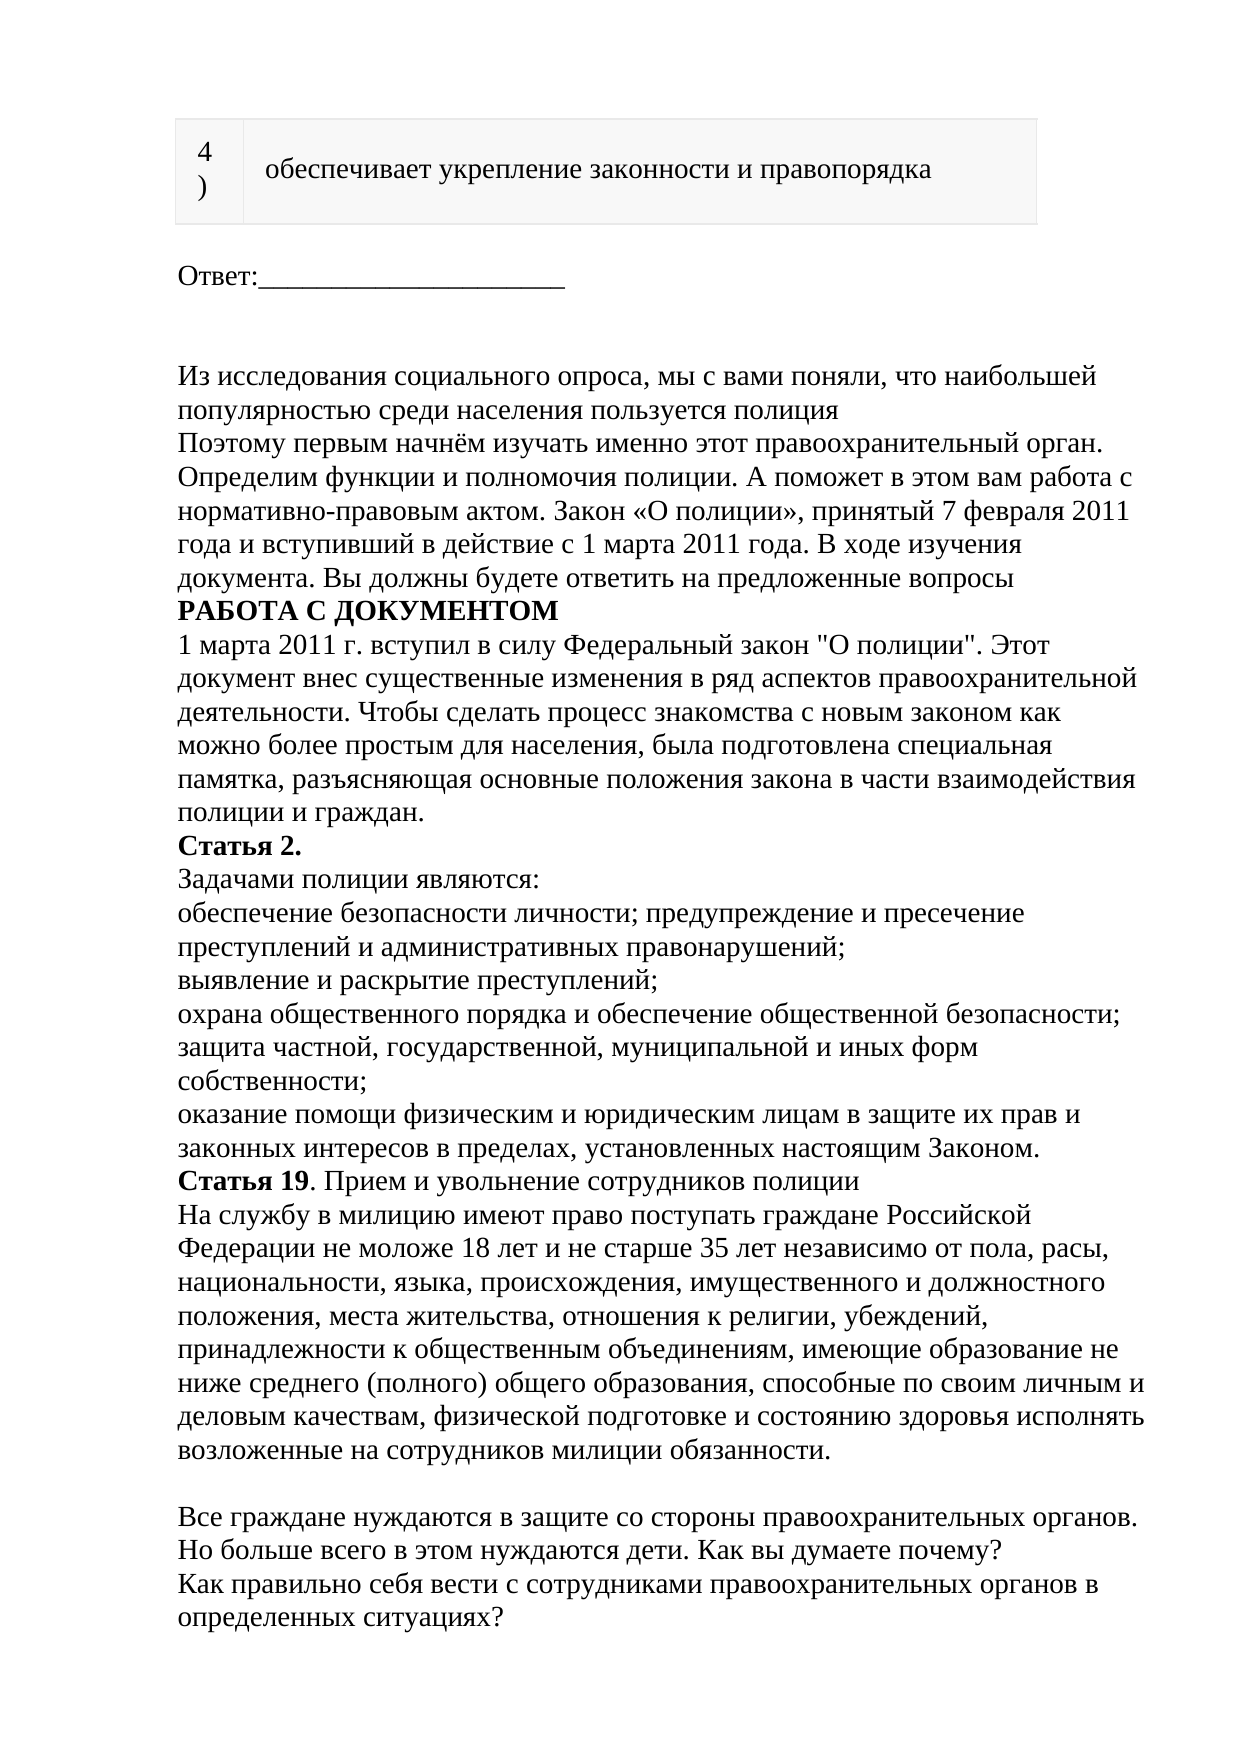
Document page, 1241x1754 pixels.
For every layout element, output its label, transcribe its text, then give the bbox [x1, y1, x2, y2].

table_cell 4) [176, 120, 243, 223]
text Как правильно себя вести с сотрудниками правоохранительных органов в определенных ситуациях? [177, 1566, 1152, 1633]
text оказание помощи физическим и юридическим лицам в защите их прав и законных интересов в пределах, установленных настоящим Законом. [177, 1096, 1152, 1163]
text РАБОТА С ДОКУМЕНТОМ [177, 593, 1152, 627]
text обеспечение безопасности личности; предупреждение и пресечение преступлений и административных правонарушений; [177, 895, 1152, 962]
text Статья 2. [177, 828, 1152, 862]
text 1 марта 2011 г. вступил в силу Федеральный закон "О полиции". Этот документ внес существенные изменения в ряд аспектов правоохранительной деятельности. Чтобы сделать процесс знакомства с новым законом как можно более простым для населения, была подготовлена специальная памятка, разъясняющая основные положения закона в части взаимодействия полиции и граждан. [177, 627, 1152, 828]
text Статья 19. Прием и увольнение сотрудников полиции [177, 1163, 1152, 1197]
text выявление и раскрытие преступлений; [177, 962, 1152, 996]
text Все граждане нуждаются в защите со стороны правоохранительных органов. Но больше всего в этом нуждаются дети. Как вы думаете почему? [177, 1499, 1152, 1566]
text охрана общественного порядка и обеспечение общественной безопасности; [177, 996, 1152, 1029]
text Определим функции и полномочия полиции. А поможет в этом вам работа с нормативно-правовым актом. Закон «О полиции», принятый 7 февраля 2011 года и вступивший в действие с 1 марта 2011 года. В ходе изучения документа. Вы должны будете ответить на предложенные вопросы [177, 459, 1152, 593]
text Задачами полиции являются: [177, 862, 1152, 895]
text защита частной, государственной, муниципальной и иных форм собственности; [177, 1029, 1152, 1096]
table_cell обеспечивает укрепление законности и правопорядка [244, 120, 1036, 223]
text Из исследования социального опроса, мы с вами поняли, что наибольшей популярностью среди населения пользуется полиция [177, 358, 1152, 426]
text Ответ:_____________________ [177, 258, 1152, 291]
text Поэтому первым начнём изучать именно этот правоохранительный орган. [177, 426, 1152, 459]
text На службу в милицию имеют право поступать граждане Российской Федерации не моложе 18 лет и не старше 35 лет независимо от пола, расы, национальности, языка, происхождения, имущественного и должностного положения, места жительства, отношения к религии, убеждений, принадлежности к общественным объединениям, имеющие образование не ниже среднего (полного) общего образования, способные по своим личным и деловым качествам, физической подготовке и состоянию здоровья исполнять возложенные на сотрудников милиции обязанности. [177, 1197, 1152, 1465]
